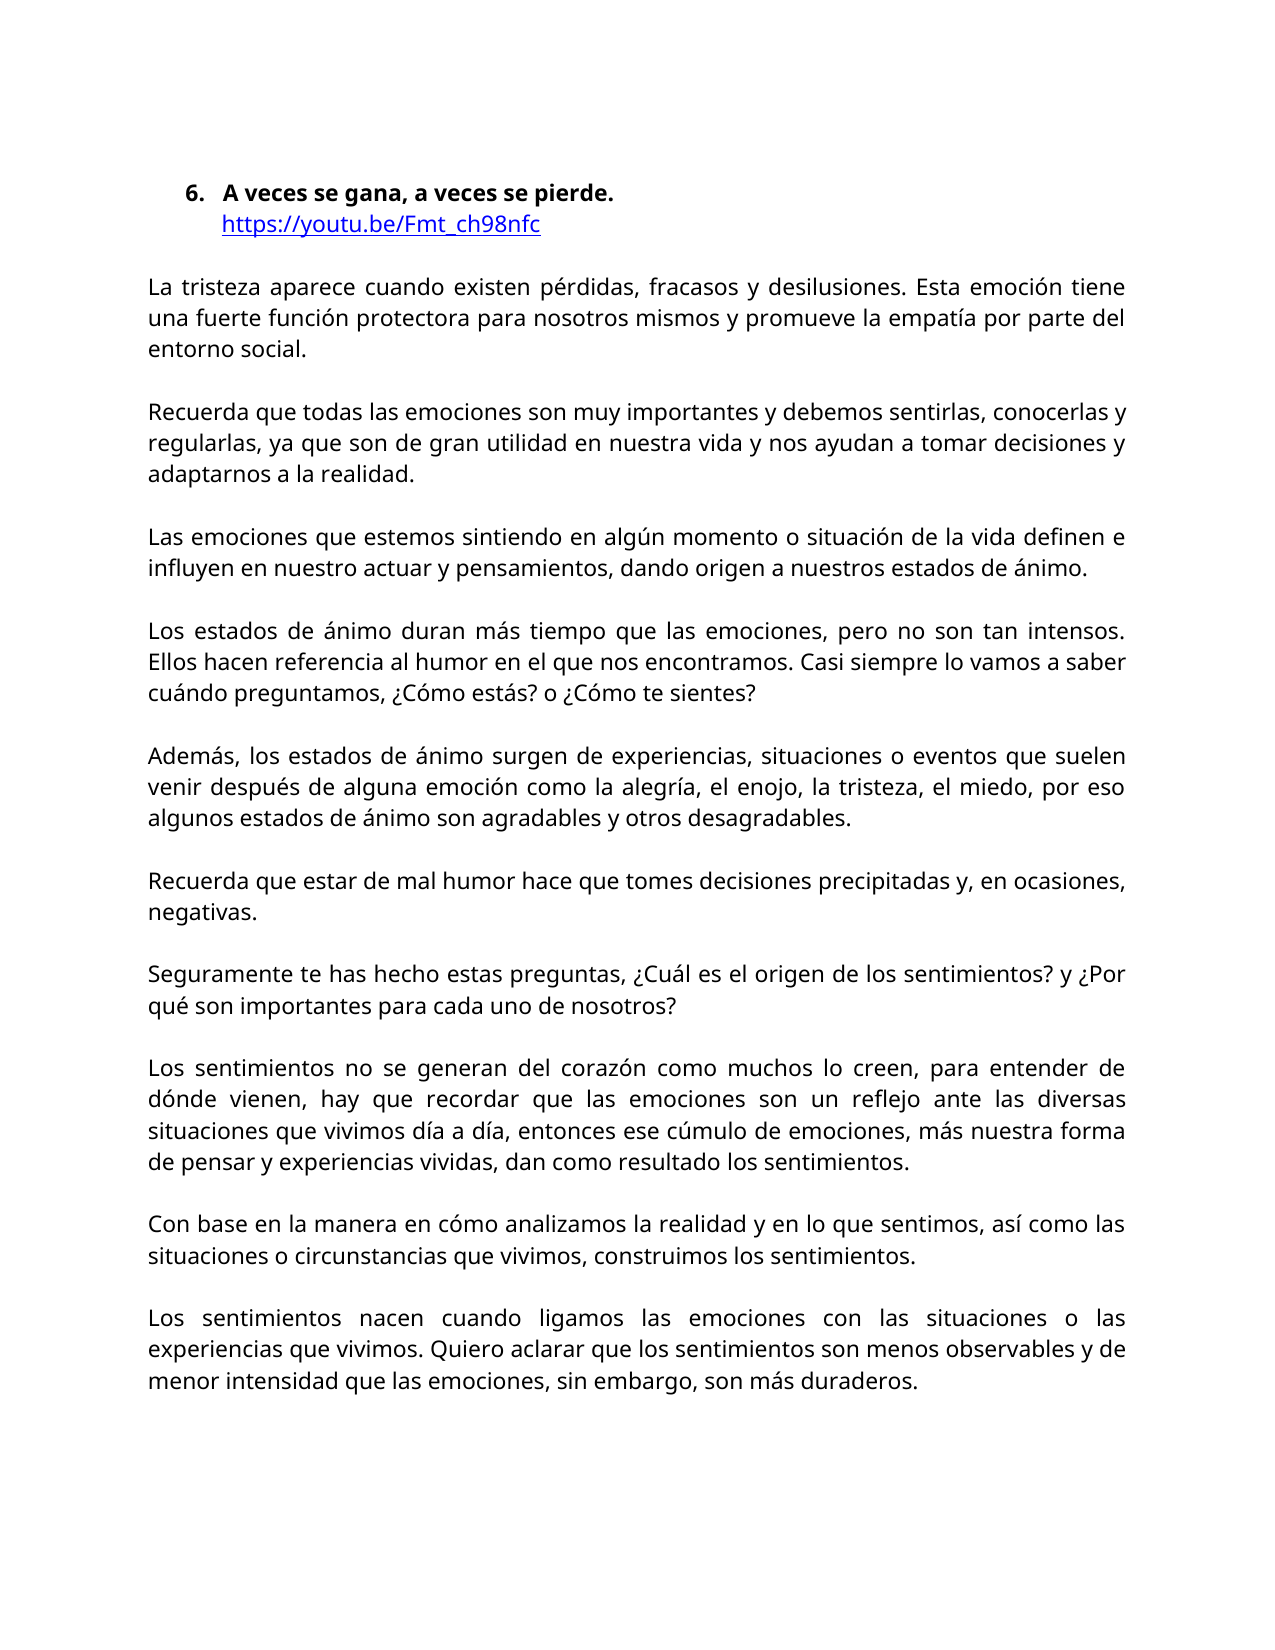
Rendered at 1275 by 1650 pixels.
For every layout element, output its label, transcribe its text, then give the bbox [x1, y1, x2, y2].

text Los sentimientos no se generan del corazón como muchos lo creen, para entender de dónde vienen, hay que recordar que las emociones son un reflejo ante las diversas situaciones que vivimos día a día, entonces ese cúmulo de emociones, más nuestra forma de pensar y experiencias vividas, dan como resultado los sentimientos. [148, 1052, 1127, 1177]
text Recuerda que estar de mal humor hace que tomes decisiones precipitadas y, en ocasiones, negativas. [148, 865, 1127, 927]
text Los estados de ánimo duran más tiempo que las emociones, pero no son tan intensos. Ellos hacen referencia al humor en el que nos encontramos. Casi siempre lo vamos a saber cuándo preguntamos, ¿Cómo estás? o ¿Cómo te sientes? [148, 615, 1127, 708]
text Seguramente te has hecho estas preguntas, ¿Cuál es el origen de los sentimientos? y ¿Por qué son importantes para cada uno de nosotros? [148, 958, 1127, 1021]
text La tristeza aparece cuando existen pérdidas, fracasos y desilusiones. Esta emoción tiene una fuerte función protectora para nosotros mismos y promueve la empatía por parte del entorno social. [148, 271, 1127, 365]
list A veces se gana, a veces se pierde. [185, 177, 1127, 208]
text Los sentimientos nacen cuando ligamos las emociones con las situaciones o las experiencias que vivimos. Quiero aclarar que los sentimientos son menos observables y de menor intensidad que las emociones, sin embargo, son más duraderos. [148, 1302, 1127, 1396]
text Con base en la manera en cómo analizamos la realidad y en lo que sentimos, así como las situaciones o circunstancias que vivimos, construimos los sentimientos. [148, 1208, 1127, 1271]
text https://youtu.be/Fmt_ch98nfc [148, 208, 1127, 240]
text Además, los estados de ánimo surgen de experiencias, situaciones o eventos que suelen venir después de alguna emoción como la alegría, el enojo, la tristeza, el miedo, por eso algunos estados de ánimo son agradables y otros desagradables. [148, 740, 1127, 833]
text Recuerda que todas las emociones son muy importantes y debemos sentirlas, conocerlas y regularlas, ya que son de gran utilidad en nuestra vida y nos ayudan a tomar decisiones y adaptarnos a la realidad. [148, 396, 1127, 490]
text Las emociones que estemos sintiendo en algún momento o situación de la vida definen e influyen en nuestro actuar y pensamientos, dando origen a nuestros estados de ánimo. [148, 521, 1127, 583]
